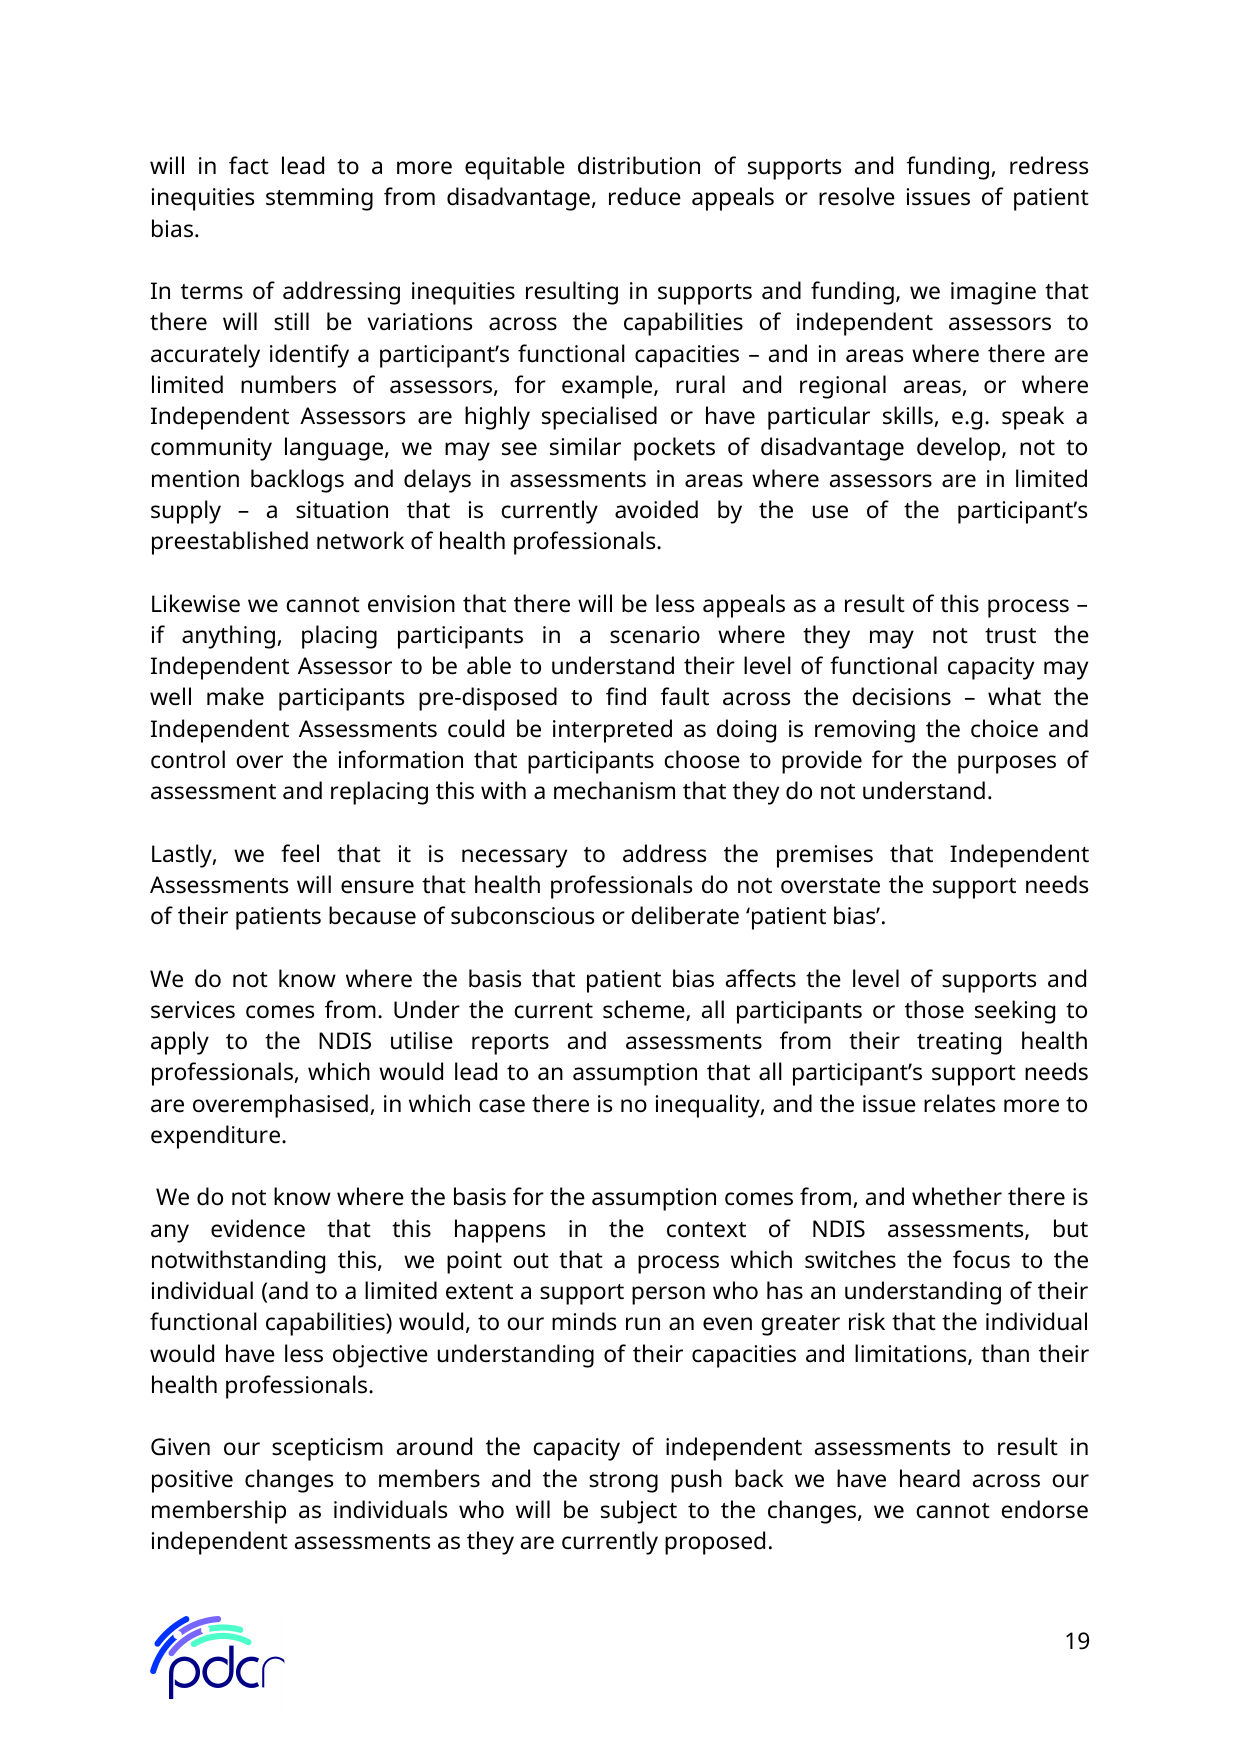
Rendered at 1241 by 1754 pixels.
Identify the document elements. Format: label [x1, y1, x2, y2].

picture [150, 1616, 285, 1717]
